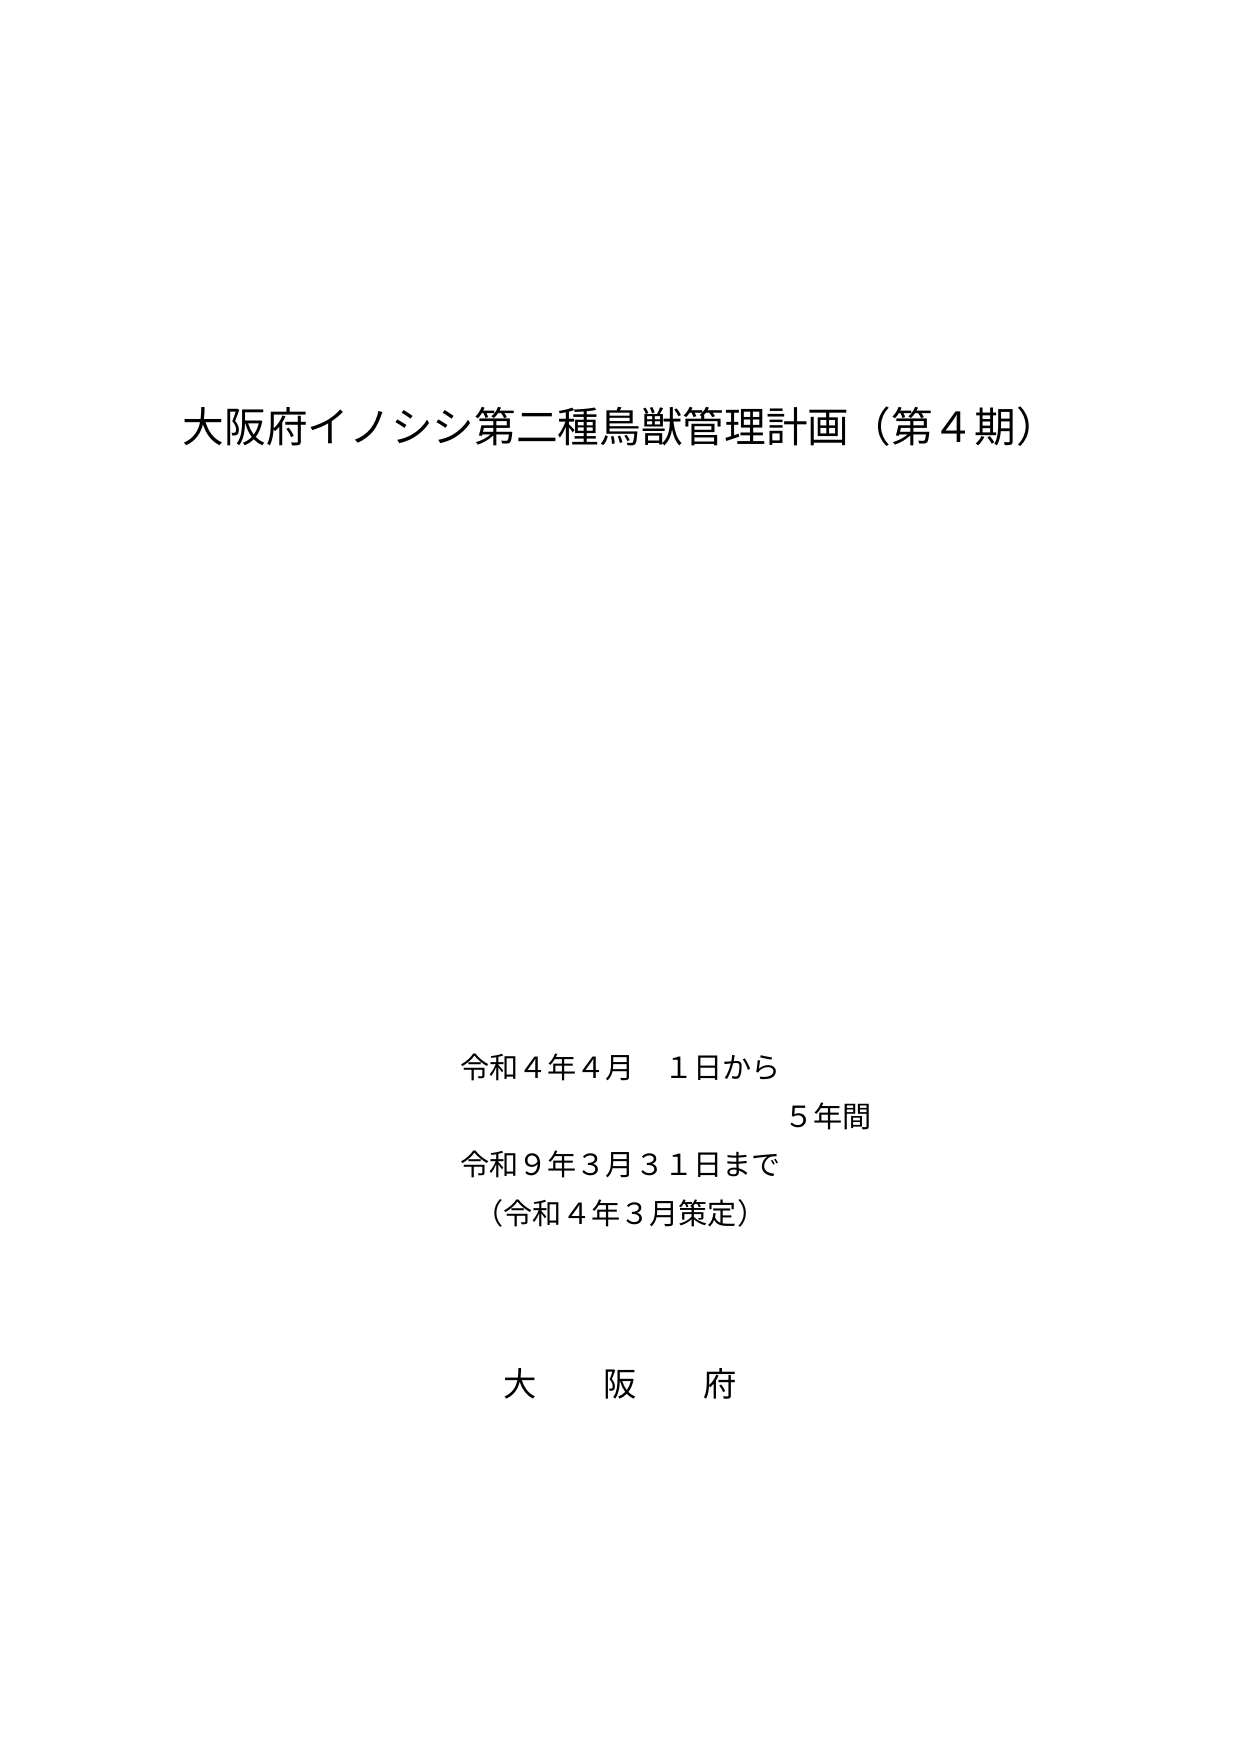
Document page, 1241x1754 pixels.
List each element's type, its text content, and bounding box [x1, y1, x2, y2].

text ５年間 [177, 1093, 871, 1136]
text 大 阪 府 [177, 1358, 1063, 1406]
text 大阪府イノシシ第二種鳥獣管理計画（第４期） [177, 394, 1063, 454]
text （令和４年３月策定） [177, 1190, 1063, 1233]
text 令和９年３月３１日まで [177, 1142, 1063, 1184]
text 令和４年４月 １日から [177, 1045, 1063, 1087]
